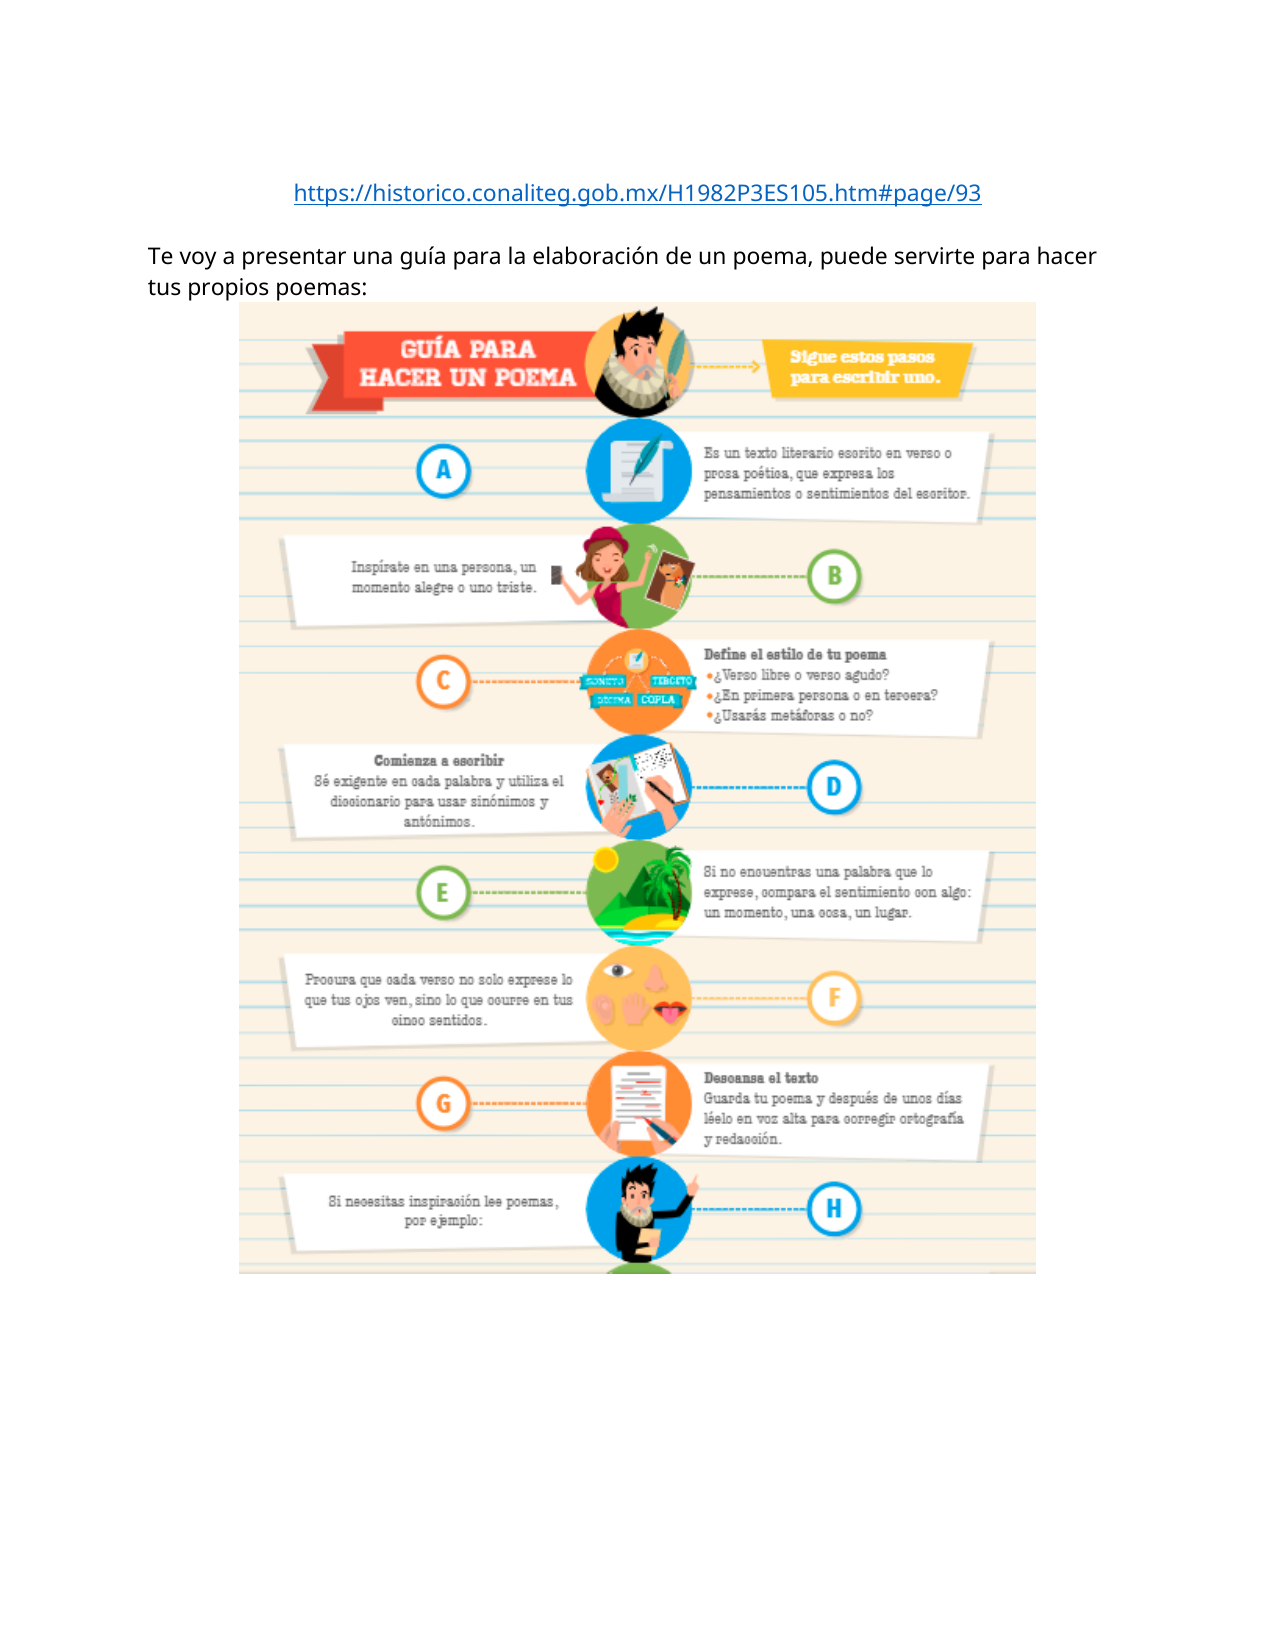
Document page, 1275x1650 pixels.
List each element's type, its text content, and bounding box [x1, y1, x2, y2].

picture [239, 302, 1036, 1274]
text Te voy a presentar una guía para la elaboración de un poema, puede servirte para hacer tus propios poemas: [148, 240, 1127, 302]
text https://historico.conaliteg.gob.mx/H1982P3ES105.htm#page/93 [148, 177, 1127, 208]
